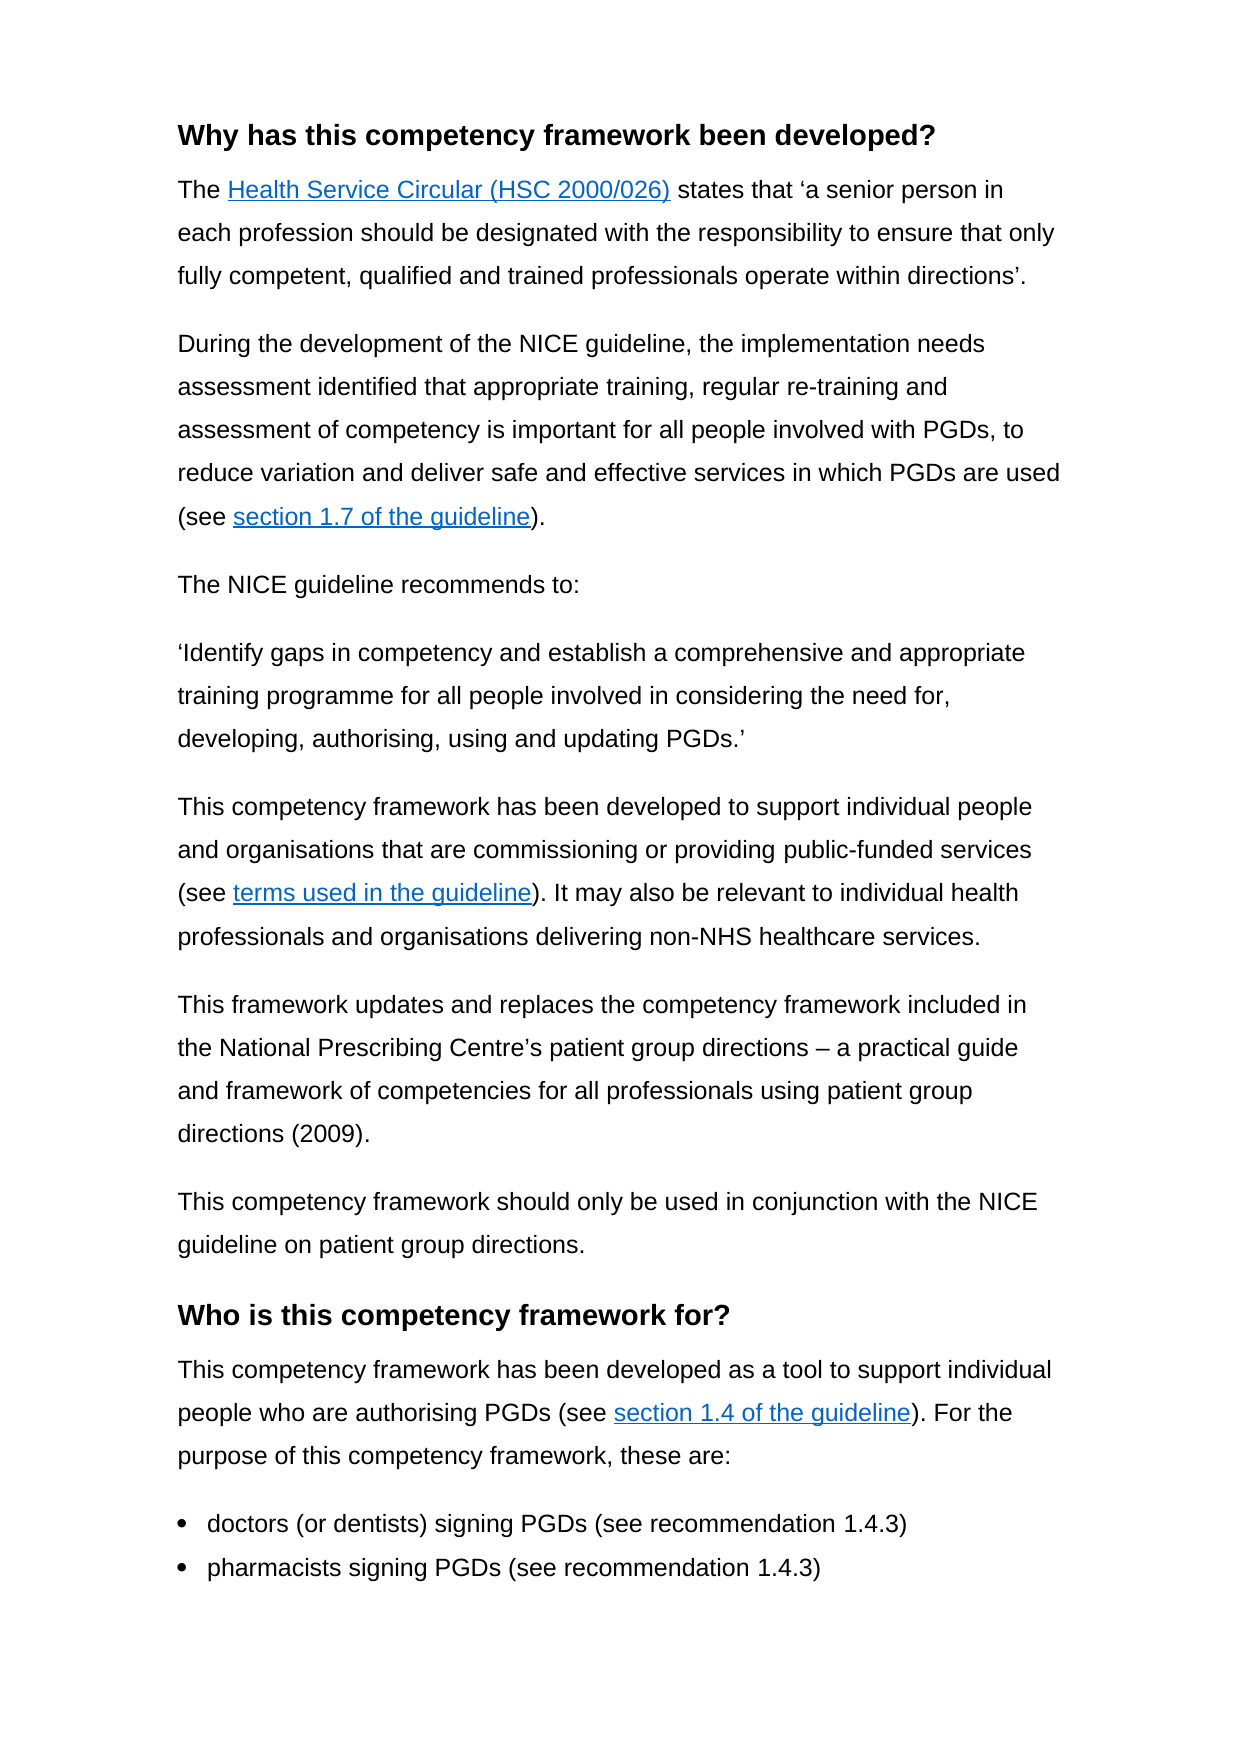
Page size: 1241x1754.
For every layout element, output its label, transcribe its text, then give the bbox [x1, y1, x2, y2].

text The NICE guideline recommends to: [177, 570, 1063, 598]
subtitle Why has this competency framework been developed? [177, 118, 1063, 152]
text This competency framework should only be used in conjunction with the NICE guideline on patient group directions. [177, 1187, 1063, 1259]
text This competency framework has been developed as a tool to support individual people who are authorising PGDs (see section 1.4 of the guideline). For the purpose of this competency framework, these are: [177, 1355, 1063, 1470]
text ‘Identify gaps in competency and establish a comprehensive and appropriate training programme for all people involved in considering the need for, developing, authorising, using and updating PGDs.’ [177, 638, 1063, 753]
text pharmacists signing PGDs (see recommendation 1.4.3) [177, 1553, 1063, 1581]
text doctors (or dentists) signing PGDs (see recommendation 1.4.3) [177, 1509, 1063, 1538]
text This framework updates and replaces the competency framework included in the National Prescribing Centre’s patient group directions – a practical guide and framework of competencies for all professionals using patient group directions (2009). [177, 990, 1063, 1148]
text The Health Service Circular (HSC 2000/026) states that ‘a senior person in each profession should be designated with the responsibility to ensure that only fully competent, qualified and trained professionals operate within directions’. [177, 175, 1063, 290]
subtitle Who is this competency framework for? [177, 1298, 1063, 1332]
text This competency framework has been developed to support individual people and organisations that are commissioning or providing public-funded services (see terms used in the guideline). It may also be relevant to individual health professionals and organisations delivering non-NHS healthcare services. [177, 792, 1063, 950]
text During the development of the NICE guideline, the implementation needs assessment identified that appropriate training, regular re-training and assessment of competency is important for all people involved with PGDs, to reduce variation and deliver safe and effective services in which PGDs are used (see section 1.7 of the guideline). [177, 329, 1063, 530]
